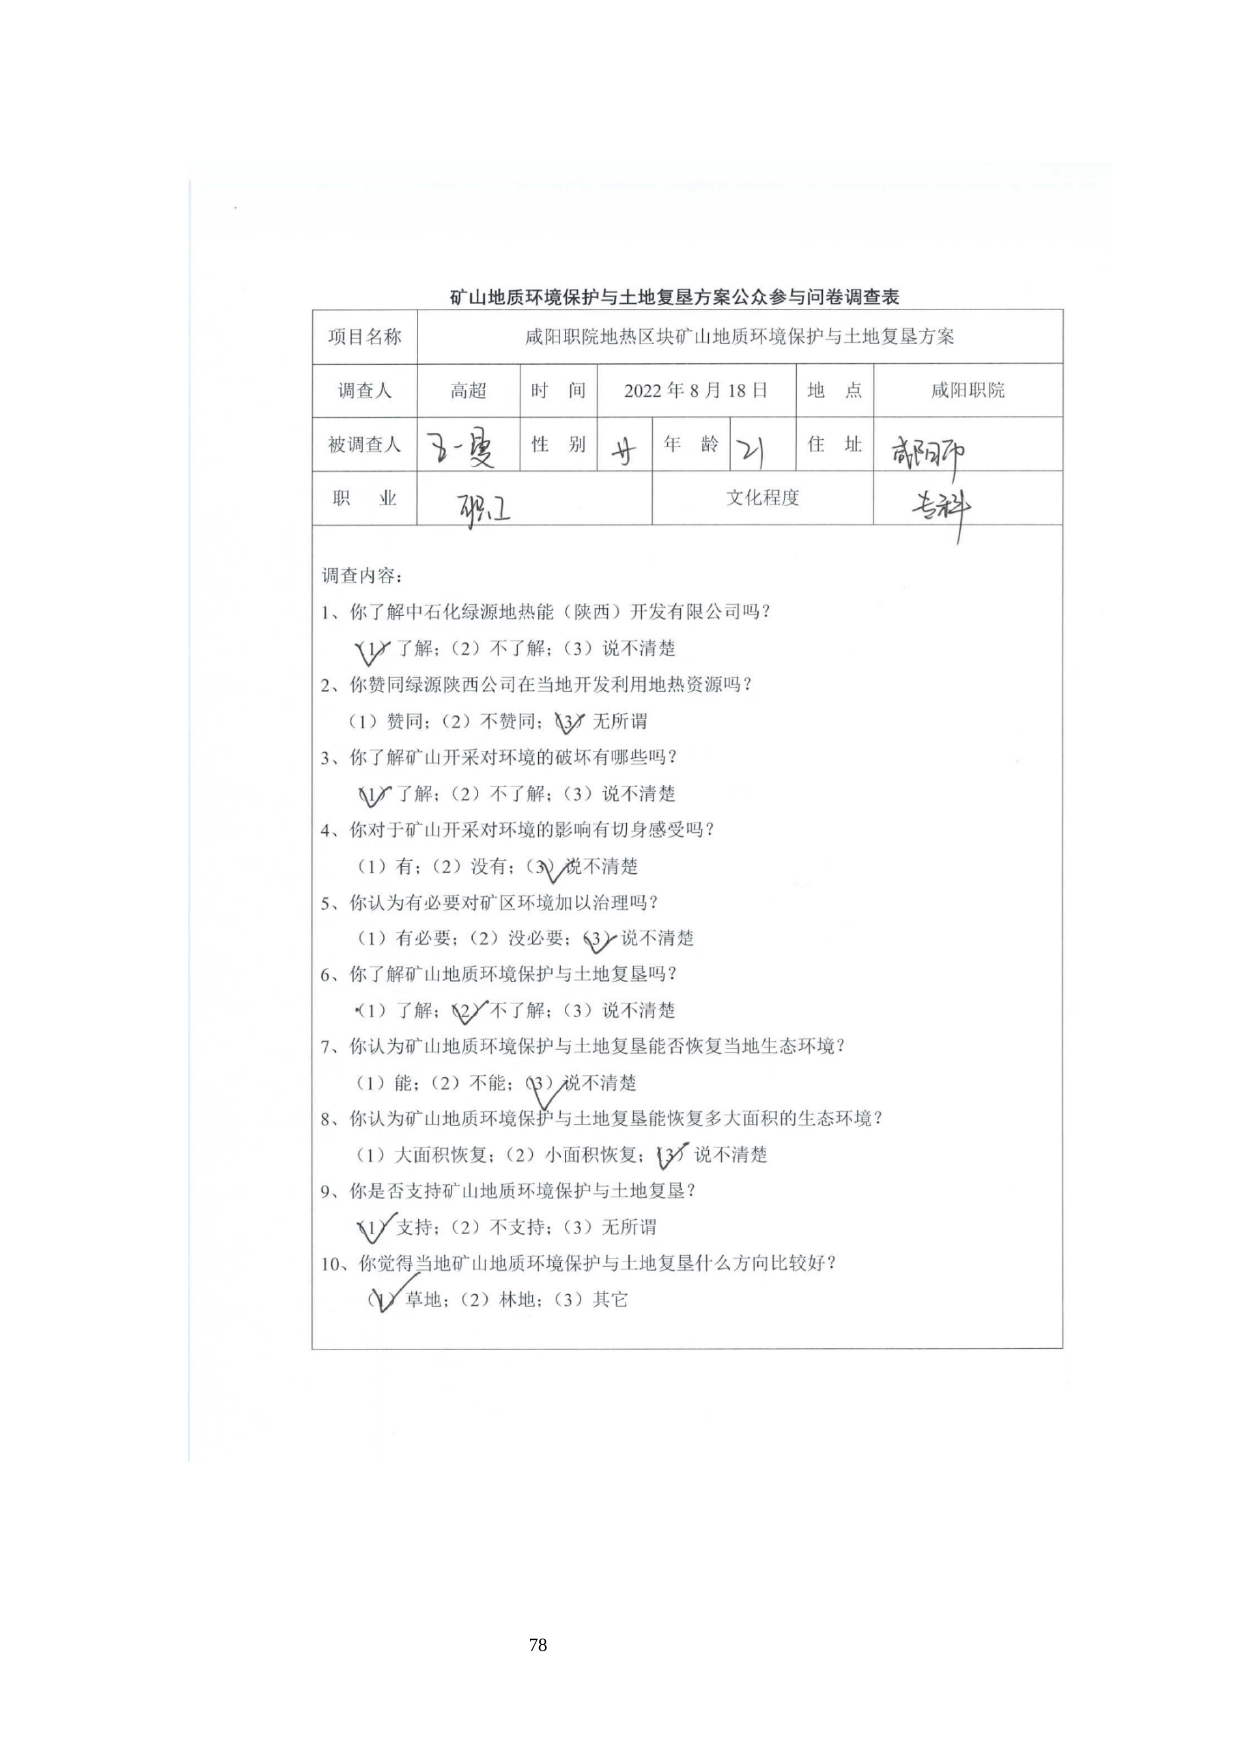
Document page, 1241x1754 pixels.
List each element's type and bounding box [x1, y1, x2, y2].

picture [187, 162, 1114, 1463]
